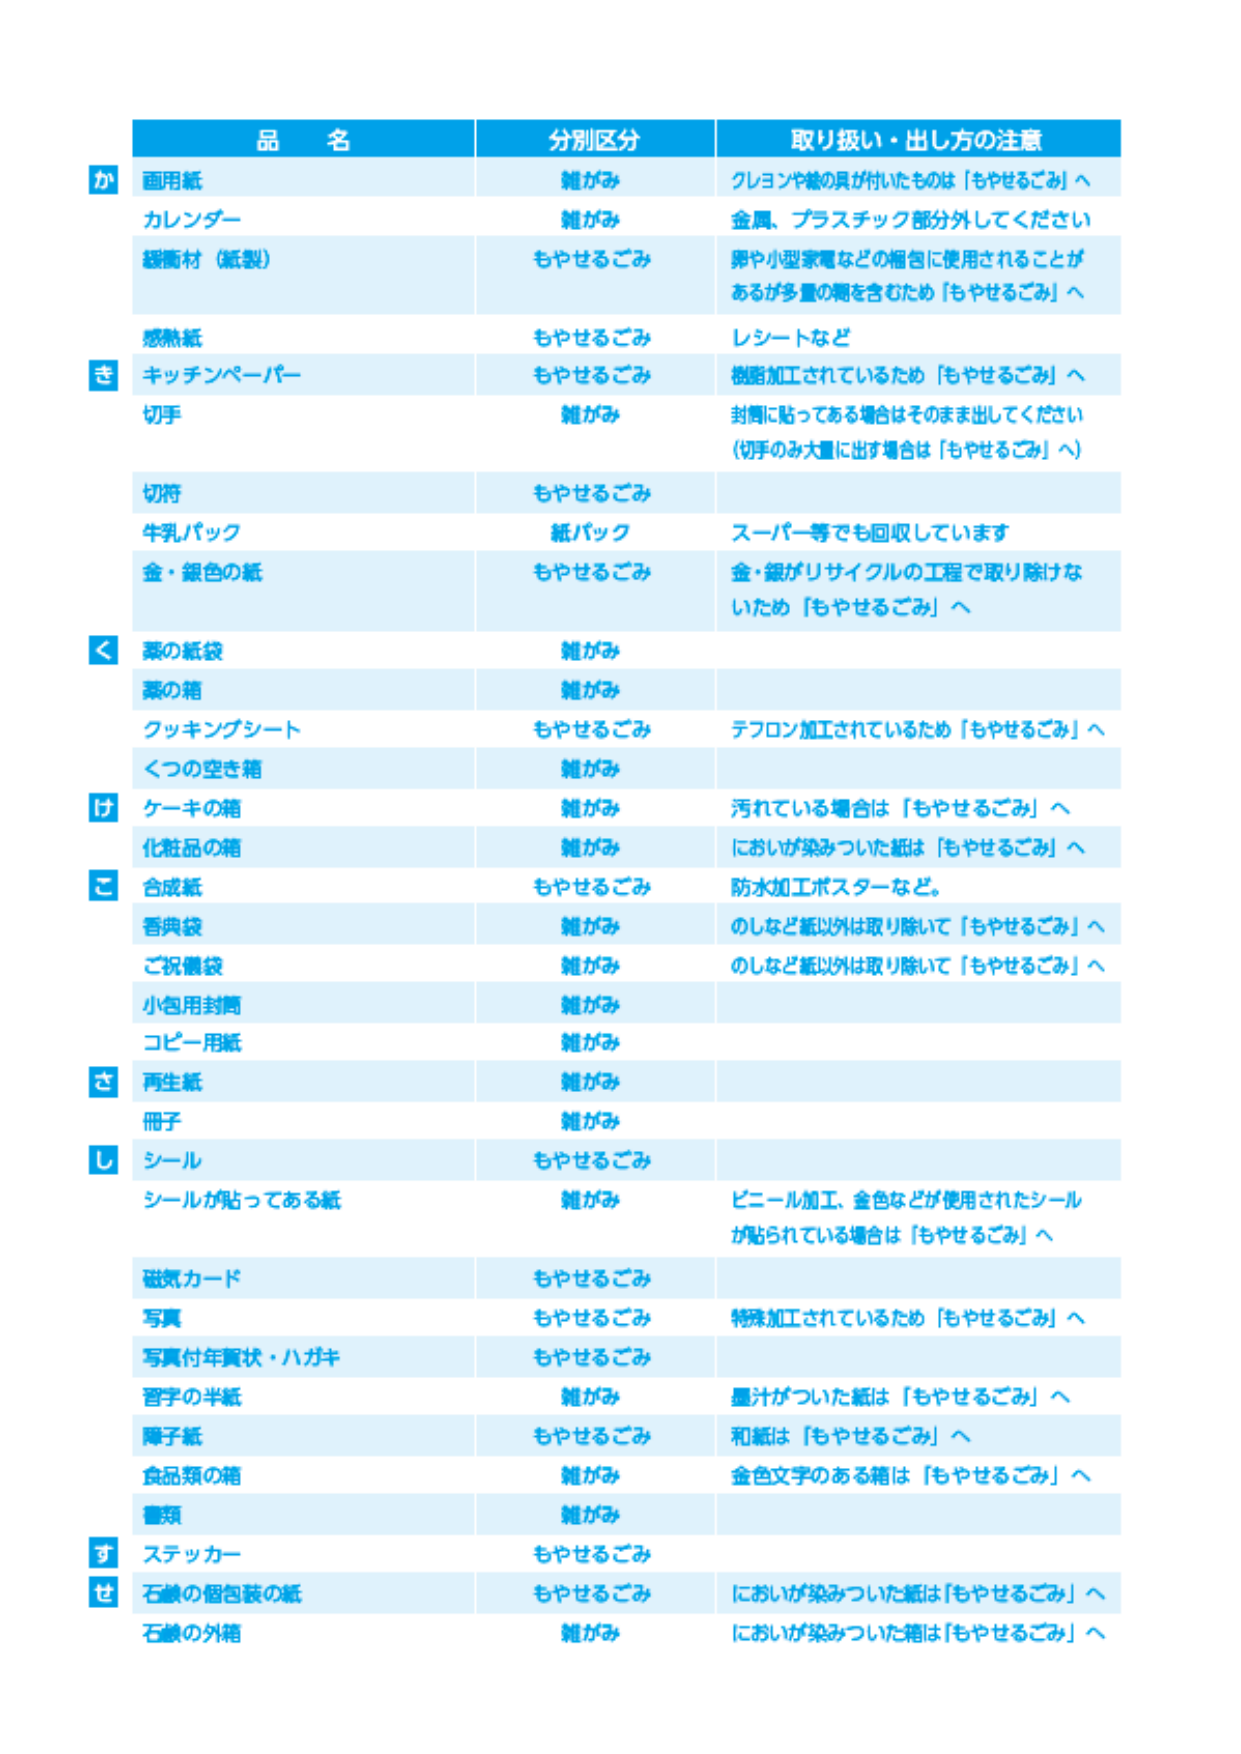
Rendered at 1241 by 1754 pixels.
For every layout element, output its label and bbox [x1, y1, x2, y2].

picture [75, 87, 1164, 1695]
